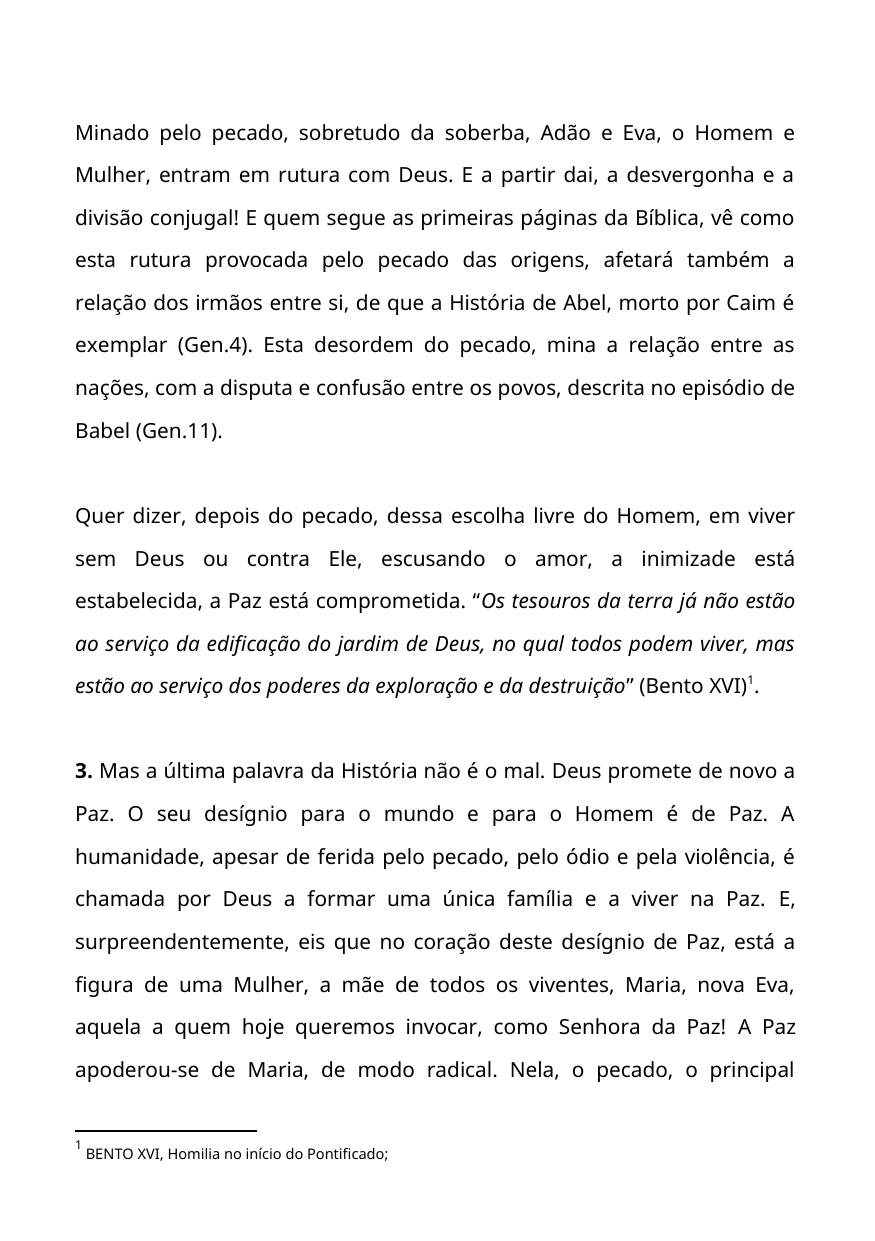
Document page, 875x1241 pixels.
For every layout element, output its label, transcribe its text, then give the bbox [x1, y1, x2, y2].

text Quer dizer, depois do pecado, dessa escolha livre do Homem, em viver sem Deus ou contra Ele, escusando o amor, a inimizade está estabelecida, a Paz está comprometida. “Os tesouros da terra já não estão ao serviço da edificação do jardim de Deus, no qual todos podem viver, mas estão ao serviço dos poderes da exploração e da destruição” (Bento XVI). [75, 501, 796, 700]
text Minado pelo pecado, sobretudo da soberba, Adão e Eva, o Homem e Mulher, entram em rutura com Deus. E a partir dai, a desvergonha e a divisão conjugal! E quem segue as primeiras páginas da Bíblica, vê como esta rutura provocada pelo pecado das origens, afetará também a relação dos irmãos entre si, de que a História de Abel, morto por Caim é exemplar (Gen.4). Esta desordem do pecado, mina a relação entre as nações, com a disputa e confusão entre os povos, descrita no episódio de Babel (Gen.11). [75, 118, 796, 444]
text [56, 757, 796, 1083]
